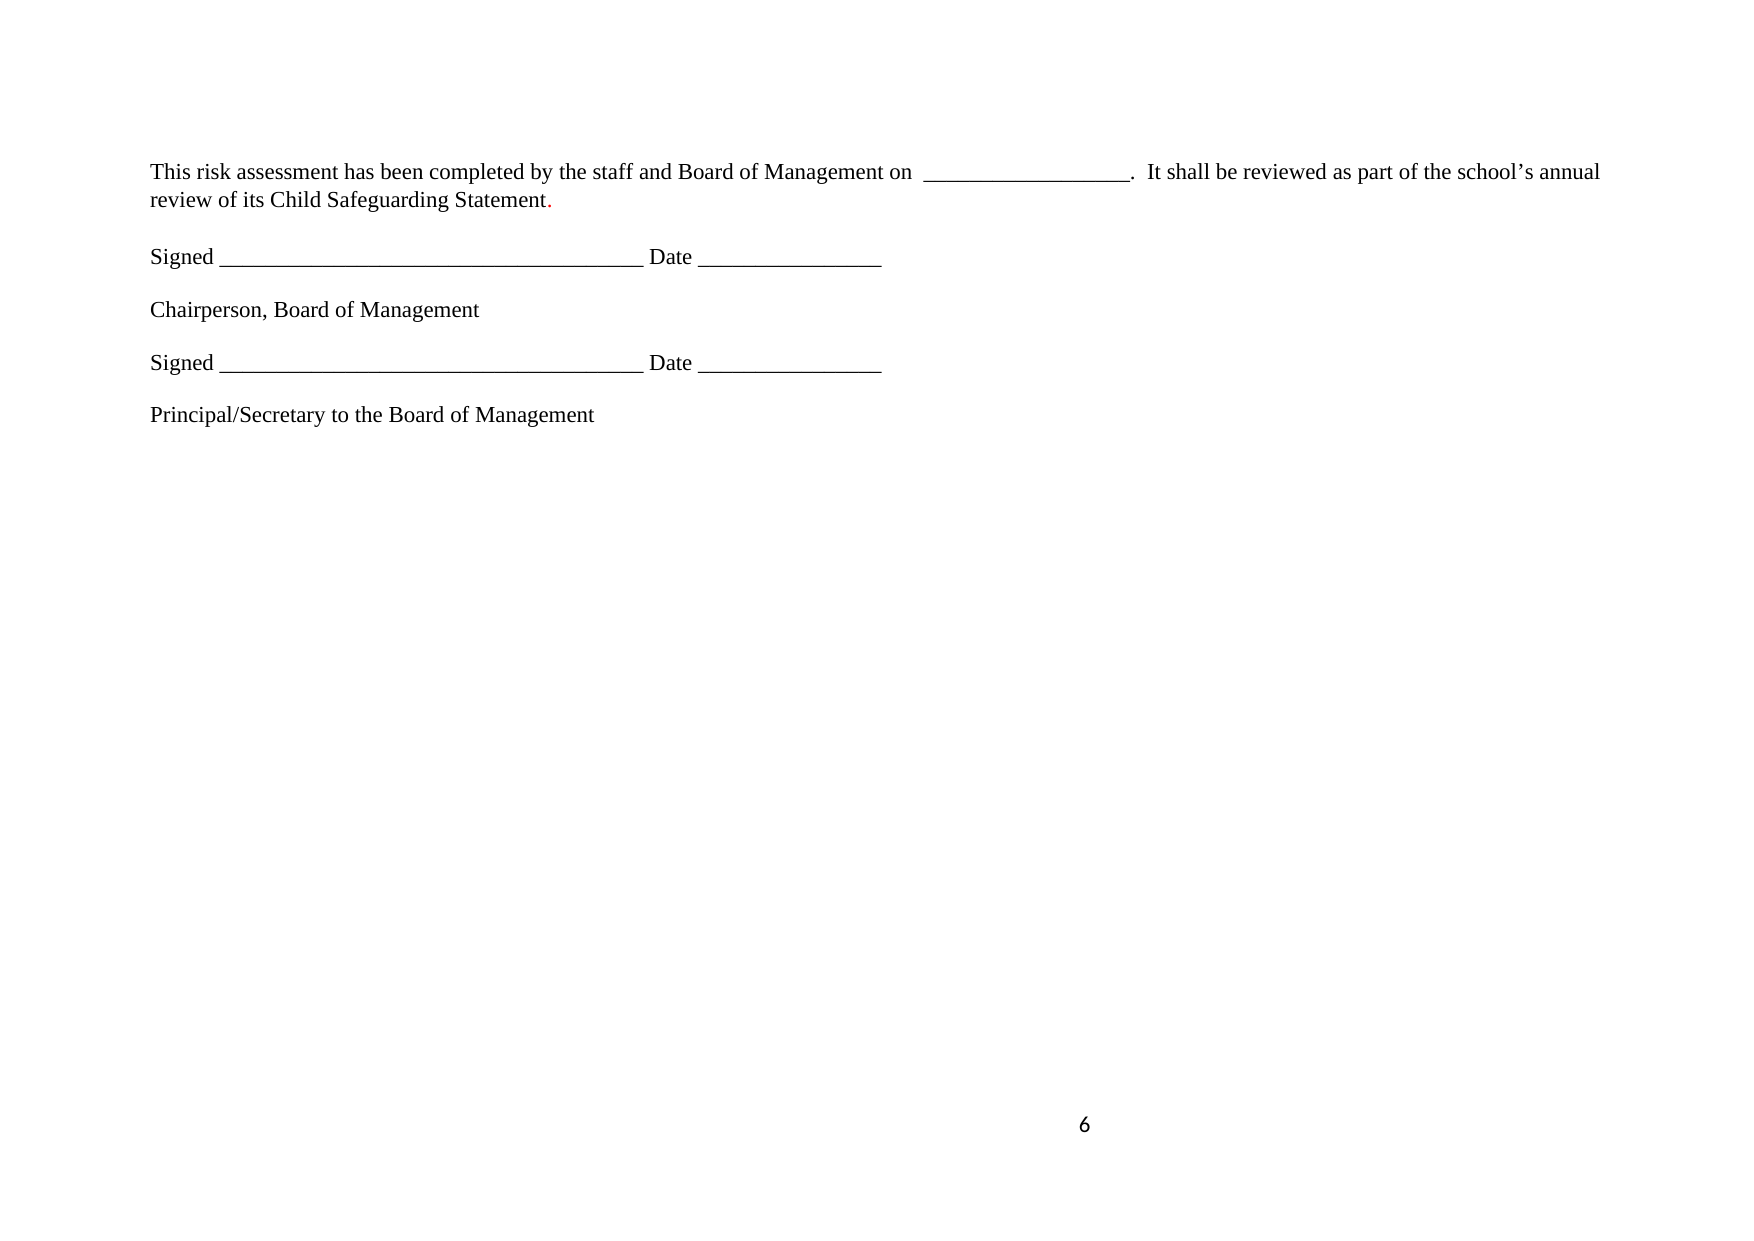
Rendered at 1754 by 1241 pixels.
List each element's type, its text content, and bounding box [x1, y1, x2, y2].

text Signed _____________________________________ Date ________________ [150, 243, 1675, 269]
text Principal/Secretary to the Board of Management [150, 401, 1675, 428]
text Signed _____________________________________ Date ________________ [150, 349, 1675, 375]
text This risk assessment has been completed by the staff and Board of Management on __________________. It shall be reviewed as part of the school’s annual review of its Child Safeguarding Statement. [150, 158, 1604, 213]
text Chairperson, Board of Management [150, 296, 1675, 322]
